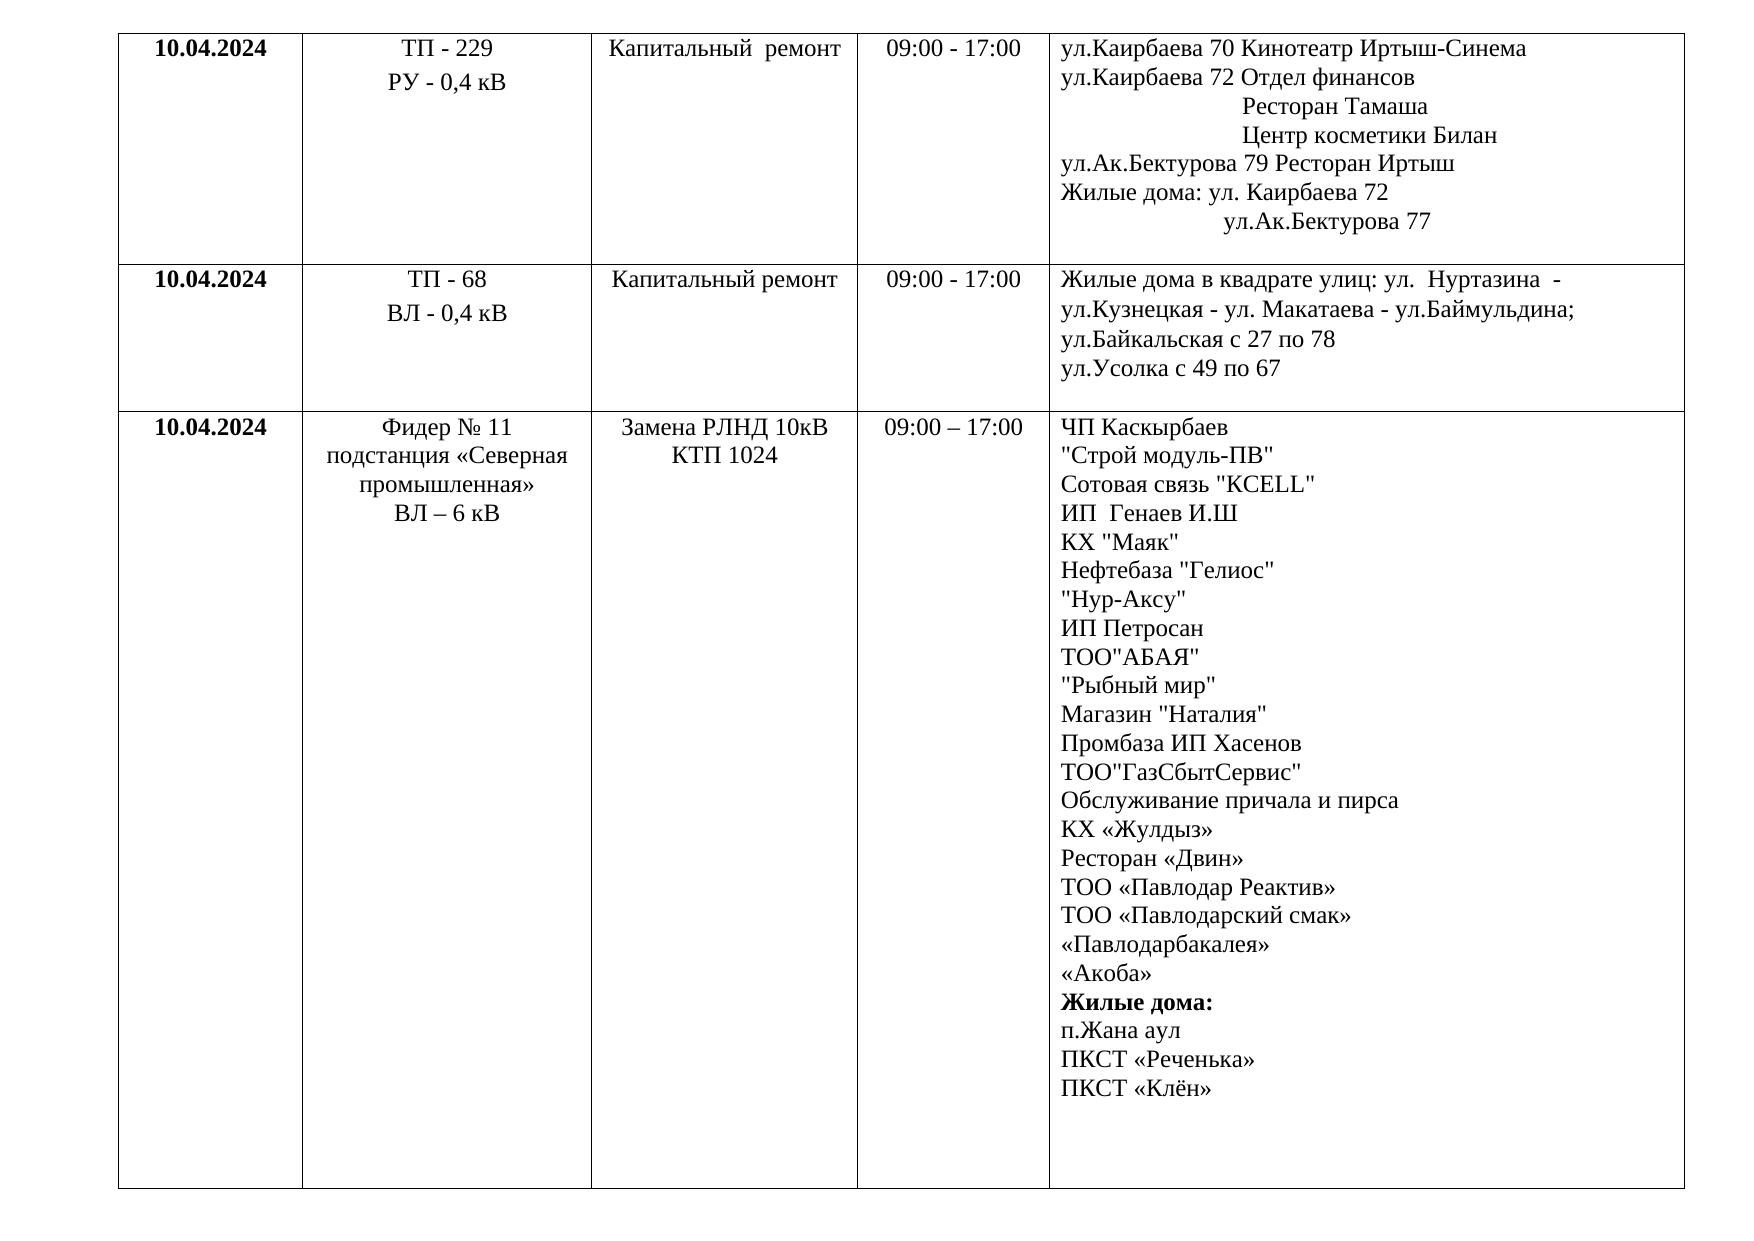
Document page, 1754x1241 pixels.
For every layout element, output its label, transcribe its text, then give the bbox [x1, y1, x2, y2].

table_cell 10.04.2024 [119, 412, 302, 1188]
table_cell 09:00 – 17:00 [858, 412, 1049, 1188]
table_cell ТП - 68 ВЛ - 0,4 кВ [303, 265, 591, 411]
table_cell 10.04.2024 [119, 265, 302, 411]
table_cell ТП - 229 РУ - 0,4 кВ [303, 34, 591, 263]
table_cell Жилые дома в квадрате улиц: ул. Нуртазина - ул.Кузнецкая - ул. Макатаева - ул.Баймульдина; ул.Байкальская с 27 по 78 ул.Усолка с 49 по 67 [1050, 265, 1684, 411]
table_cell Капитальный ремонт [592, 265, 857, 411]
table_cell ЧП Каскырбаев "Строй модуль-ПВ" Сотовая связь "КСЕLL" ИП Генаев И.Ш КХ "Маяк" Нефтебаза "Гелиос" "Нур-Аксу" ИП Петросан ТОО"АБАЯ" "Рыбный мир" Магазин "Наталия" Промбаза ИП Хасенов ТОО"ГазСбытСервис" Обслуживание причала и пирса КХ «Жулдыз» Ресторан «Двин» ТОО «Павлодар Реактив» ТОО «Павлодарский смак» «Павлодарбакалея» «Акоба» Жилые дома: п.Жана аул ПКСТ «Реченька» ПКСТ «Клён» [1050, 412, 1684, 1188]
table_cell Фидер № 11 подстанция «Северная промышленная» ВЛ – 6 кВ [303, 412, 591, 1188]
table_cell Капитальный ремонт [592, 34, 857, 263]
table_cell 09:00 - 17:00 [858, 34, 1049, 263]
table_cell 10.04.2024 [119, 34, 302, 263]
table_cell 09:00 - 17:00 [858, 265, 1049, 411]
table_cell ул.Каирбаева 70 Кинотеатр Иртыш-Синема ул.Каирбаева 72 Отдел финансов Ресторан Тамаша Центр косметики Билан ул.Ак.Бектурова 79 Ресторан Иртыш Жилые дома: ул. Каирбаева 72 ул.Ак.Бектурова 77 [1050, 34, 1684, 263]
table_cell Замена РЛНД 10кВ КТП 1024 [592, 412, 857, 1188]
